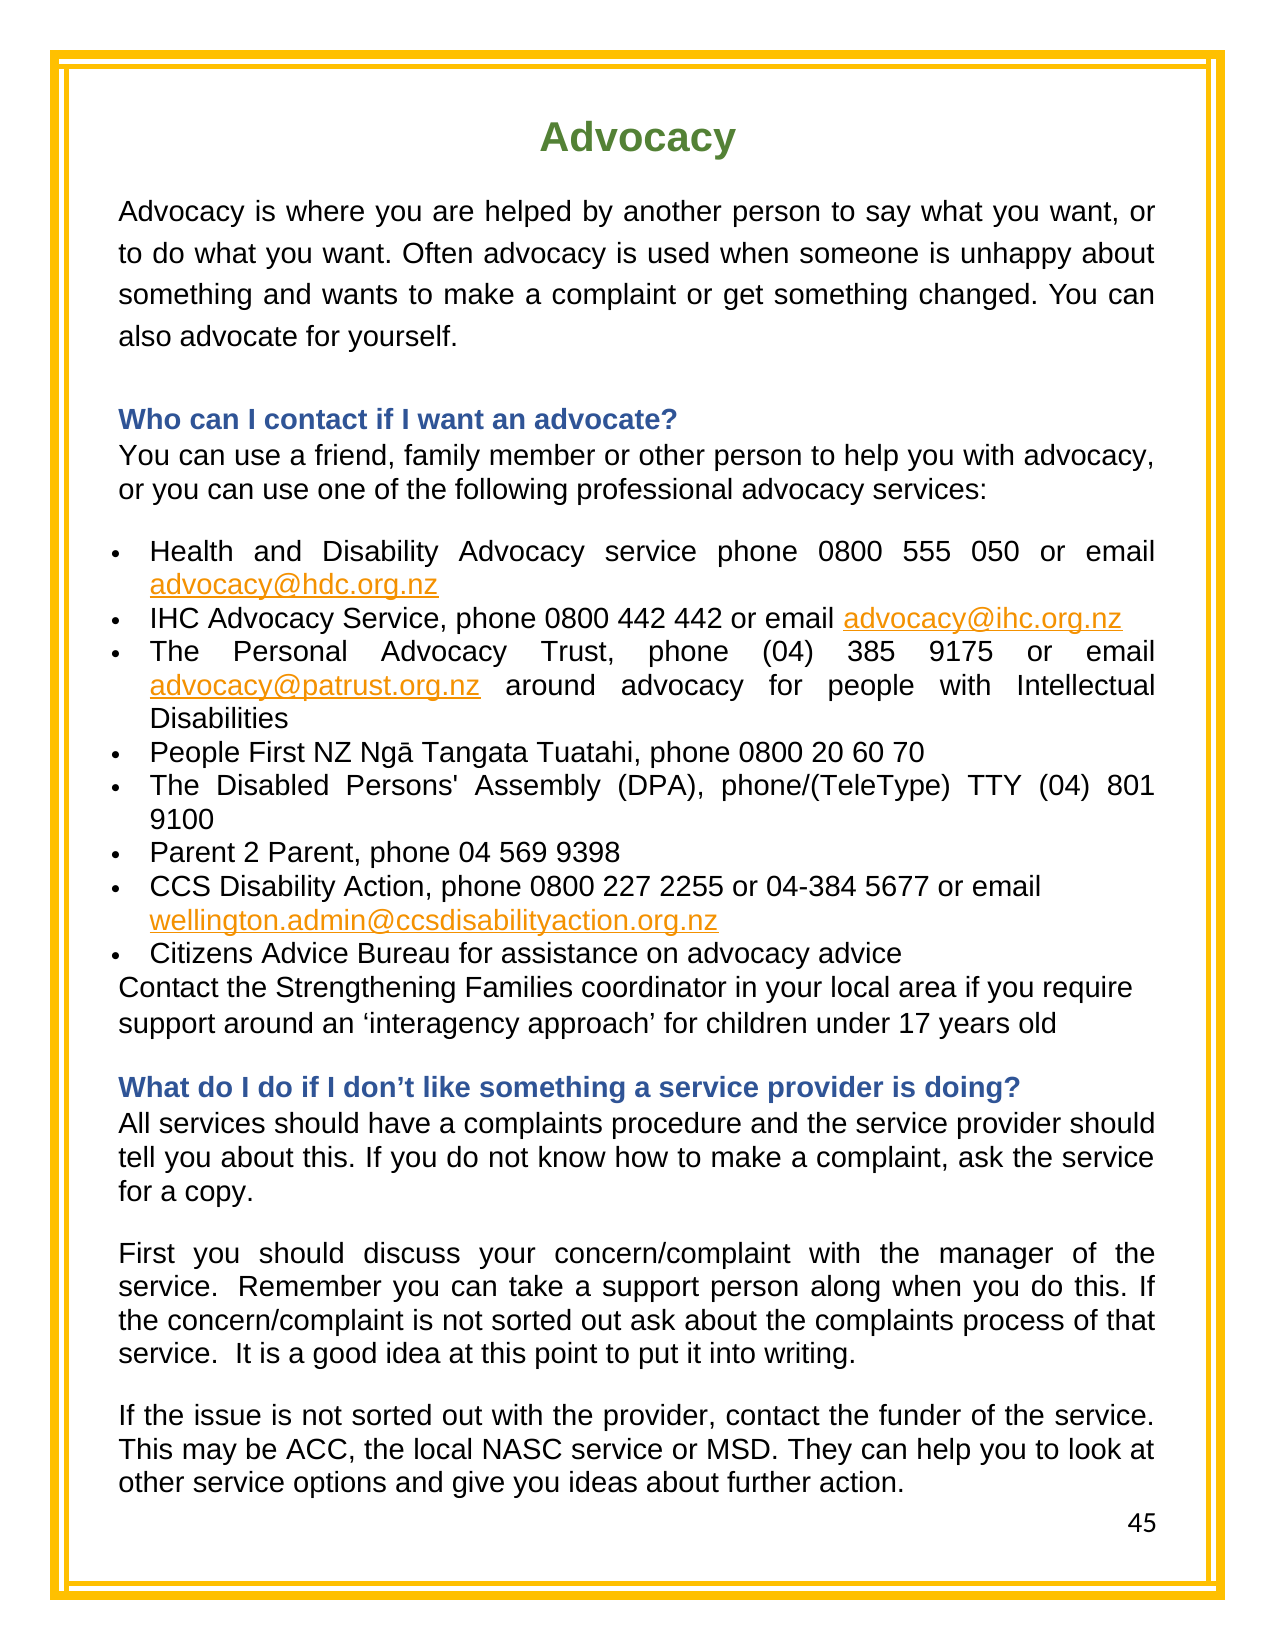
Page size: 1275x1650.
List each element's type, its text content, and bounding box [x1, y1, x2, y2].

text All services should have a complaints procedure and the service provider should tell you about this. If you do not know how to make a complaint, ask the service for a copy. [118, 1107, 1157, 1207]
subtitle Advocacy [118, 118, 1157, 160]
list Parent 2 Parent, phone 04 569 9398 [112, 836, 1157, 869]
list CCS Disability Action, phone 0800 227 2255 or 04-384 5677 or email wellington.admin@ccsdisabilityaction.org.nz [112, 869, 1157, 936]
text If the issue is not sorted out with the provider, contact the funder of the service. This may be ACC, the local NASC service or MSD. They can help you to look at other service options and give you ideas about further action. [118, 1398, 1157, 1499]
text First you should discuss your concern/complaint with the manager of the service. Remember you can take a support person along when you do this. If the concern/complaint is not sorted out ask about the complaints process of that service. It is a good idea at this point to put it into writing. [118, 1236, 1157, 1370]
list People First NZ Ngā Tangata Tuatahi, phone 0800 20 60 70 [112, 735, 1157, 768]
text Advocacy is where you are helped by another person to say what you want, or to do what you want. Often advocacy is used when someone is unhappy about something and wants to make a complaint or get something changed. You can also advocate for yourself. [118, 188, 1157, 355]
list The Personal Advocacy Trust, phone (04) 385 9175 or email advocacy@patrust.org.nz around advocacy for people with Intellectual Disabilities [112, 634, 1157, 735]
list The Disabled Persons' Assembly (DPA), phone/(TeleType) TTY (04) 801 9100 [112, 768, 1157, 836]
list Citizens Advice Bureau for assistance on advocacy advice [112, 936, 1157, 970]
text Who can I contact if I want an advocate? [118, 396, 1157, 438]
list Health and Disability Advocacy service phone 0800 555 050 or email advocacy@hdc.org.nz [112, 534, 1157, 601]
list IHC Advocacy Service, phone 0800 442 442 or email advocacy@ihc.org.nz [112, 601, 1157, 634]
text What do I do if I don’t like something a service provider is doing? [118, 1070, 1157, 1104]
text You can use a friend, family member or other person to help you with advocacy, or you can use one of the following professional advocacy services: [118, 438, 1157, 505]
text Contact the Strengthening Families coordinator in your local area if you require support around an ‘interagency approach’ for children under 17 years old [118, 970, 1157, 1039]
